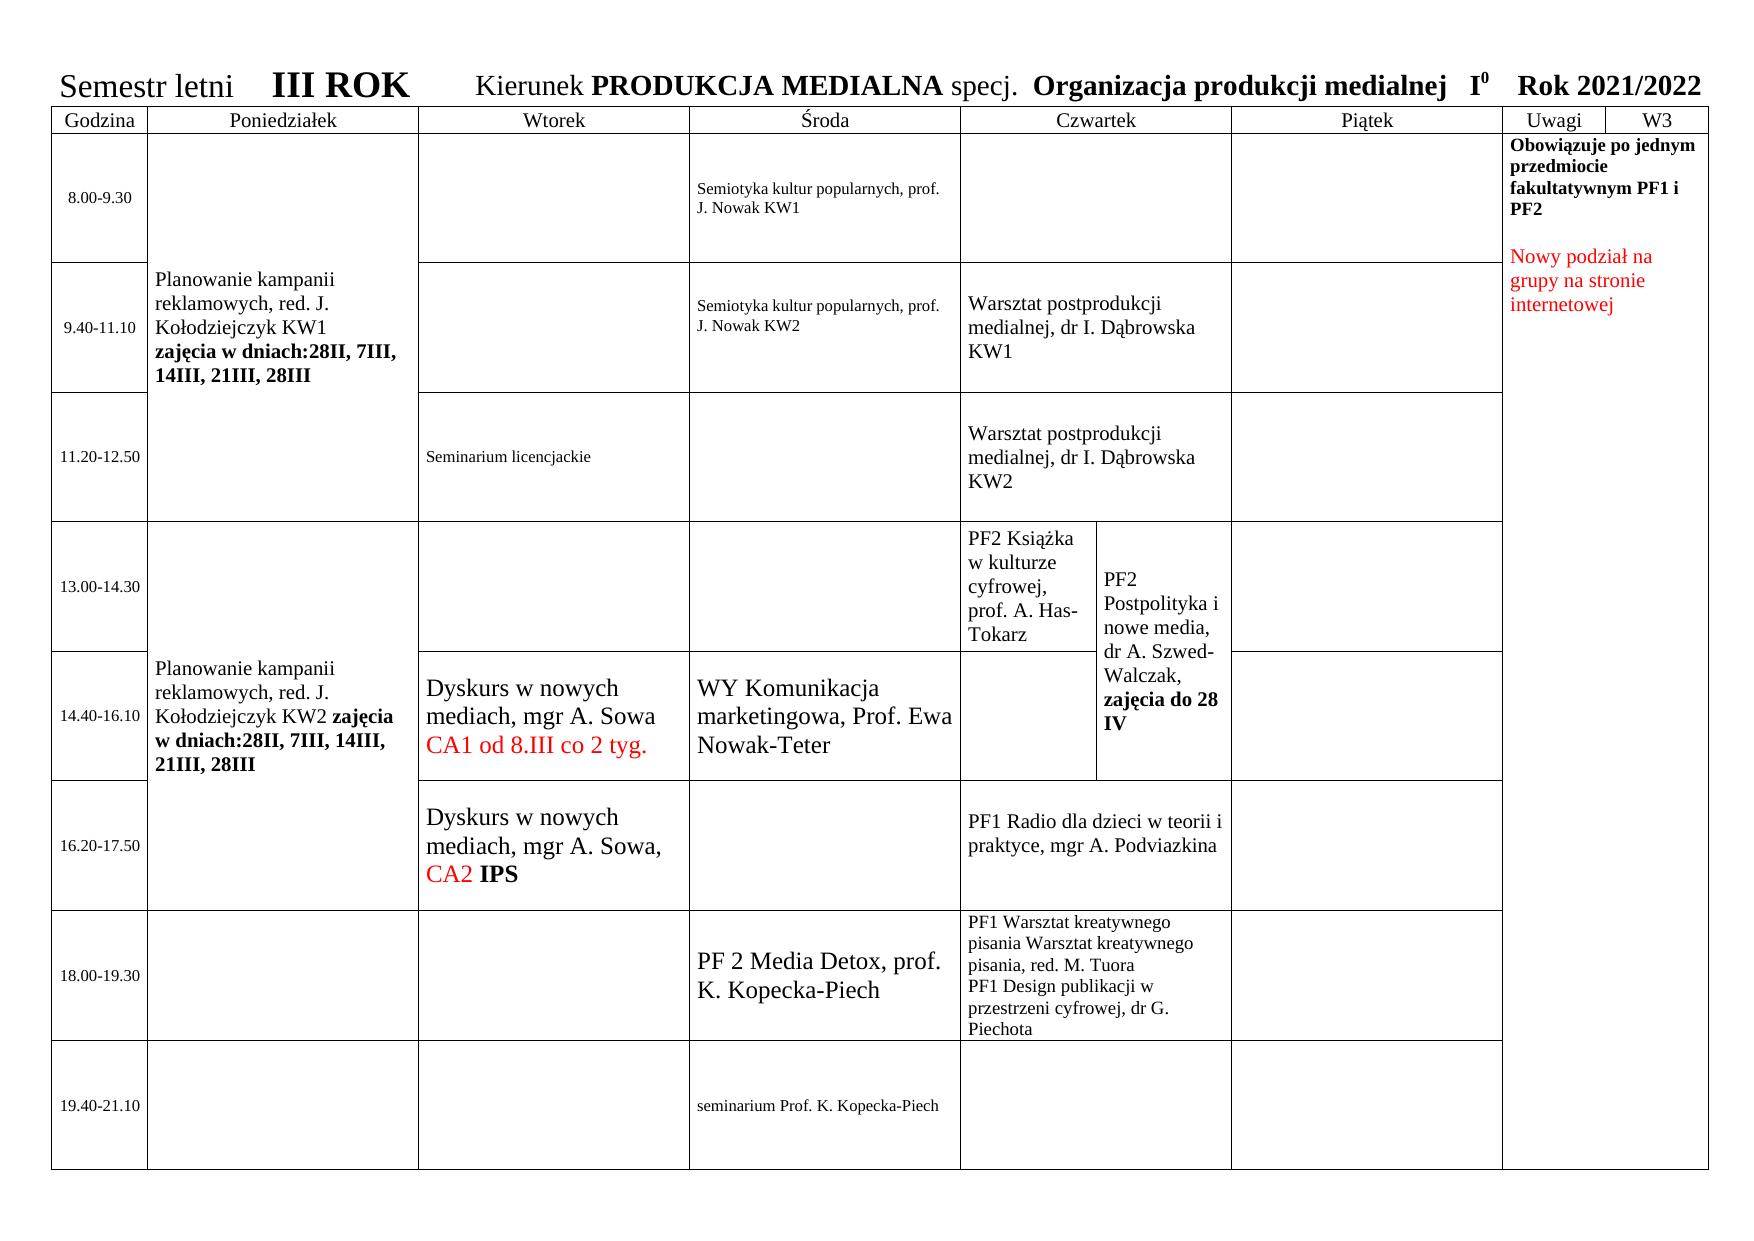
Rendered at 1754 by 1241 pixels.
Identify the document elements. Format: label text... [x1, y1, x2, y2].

table_cell Semiotyka kultur popularnych, prof. J. Nowak KW1 [690, 134, 960, 262]
table_cell Uwagi [1503, 107, 1605, 133]
table_cell [961, 652, 1096, 780]
table_cell Planowanie kampanii reklamowych, red. J. Kołodziejczyk KW1 zajęcia w dniach:28II, 7III, 14III, 21III, 28III [148, 134, 418, 521]
table_cell [1232, 393, 1502, 521]
table_cell [690, 781, 960, 909]
table_cell [419, 1041, 689, 1169]
table_cell PF2 Książka w kulturze cyfrowej, prof. A. Has-Tokarz [961, 522, 1096, 651]
table_cell 9.40-11.10 [52, 263, 147, 392]
table_header Semestr letni III ROK [52, 63, 468, 106]
table_cell 18.00-19.30 [52, 911, 147, 1040]
table_cell [690, 522, 960, 651]
table_cell PF1 Radio dla dzieci w teorii i praktyce, mgr A. Podviazkina [961, 781, 1231, 909]
table_cell Czwartek [961, 107, 1231, 133]
table_cell PF 2 Media Detox, prof. K. Kopecka-Piech [690, 911, 960, 1040]
table_cell [419, 134, 689, 262]
table_cell W3 [1606, 107, 1708, 133]
table_cell Poniedziałek [148, 107, 418, 133]
table_cell [1232, 652, 1502, 780]
table_cell [1232, 781, 1502, 909]
table_cell 8.00-9.30 [52, 134, 147, 262]
table_cell 16.20-17.50 [52, 781, 147, 909]
table_cell [961, 134, 1231, 262]
table_cell WY Komunikacja marketingowa, Prof. Ewa Nowak-Teter [690, 652, 960, 780]
table_cell 13.00-14.30 [52, 522, 147, 651]
table_cell Piątek [1232, 107, 1502, 133]
table_cell Godzina [52, 107, 147, 133]
table_cell seminarium Prof. K. Kopecka-Piech [690, 1041, 960, 1169]
table_cell 11.20-12.50 [52, 393, 147, 521]
table_cell Wtorek [419, 107, 689, 133]
table_cell [419, 263, 689, 392]
table_cell [961, 1041, 1231, 1169]
table_cell [1232, 522, 1502, 651]
table_cell [1232, 134, 1502, 262]
table_cell Dyskurs w nowych mediach, mgr A. Sowa, CA2 IPS [419, 781, 689, 909]
table_cell [419, 911, 689, 1040]
table_cell Środa [690, 107, 960, 133]
table_cell 19.40-21.10 [52, 1041, 147, 1169]
table_cell Warsztat postprodukcji medialnej, dr I. Dąbrowska KW1 [961, 263, 1231, 392]
table_cell [1232, 911, 1502, 1040]
table_cell Obowiązuje po jednym przedmiocie fakultatywnym PF1 i PF2 Nowy podział na grupy na stronie internetowej [1503, 134, 1708, 1169]
table_cell [419, 522, 689, 651]
table_cell Planowanie kampanii reklamowych, red. J. Kołodziejczyk KW2 zajęcia w dniach:28II, 7III, 14III, 21III, 28III [148, 522, 418, 909]
table_cell Seminarium licencjackie [419, 393, 689, 521]
table_cell [1232, 1041, 1502, 1169]
table_cell [690, 393, 960, 521]
table_cell Warsztat postprodukcji medialnej, dr I. Dąbrowska KW2 [961, 393, 1231, 521]
table_cell 14.40-16.10 [52, 652, 147, 780]
table_cell [148, 911, 418, 1040]
table_cell [1232, 263, 1502, 392]
table_cell Dyskurs w nowych mediach, mgr A. Sowa CA1 od 8.III co 2 tyg. [419, 652, 689, 780]
table_header Kierunek PRODUKCJA MEDIALNA specj. Organizacja produkcji medialnej I0 [468, 63, 1503, 106]
table_cell Semiotyka kultur popularnych, prof. J. Nowak KW2 [690, 263, 960, 392]
table_cell [148, 1041, 418, 1169]
table_cell PF1 Warsztat kreatywnego pisania Warsztat kreatywnego pisania, red. M. Tuora PF1 Design publikacji w przestrzeni cyfrowej, dr G. Piechota [961, 911, 1231, 1040]
table_header Rok 2021/2022 [1503, 63, 1708, 106]
table_cell PF2 Postpolityka i nowe media, dr A. Szwed-Walczak, zajęcia do 28 IV [1097, 522, 1231, 780]
